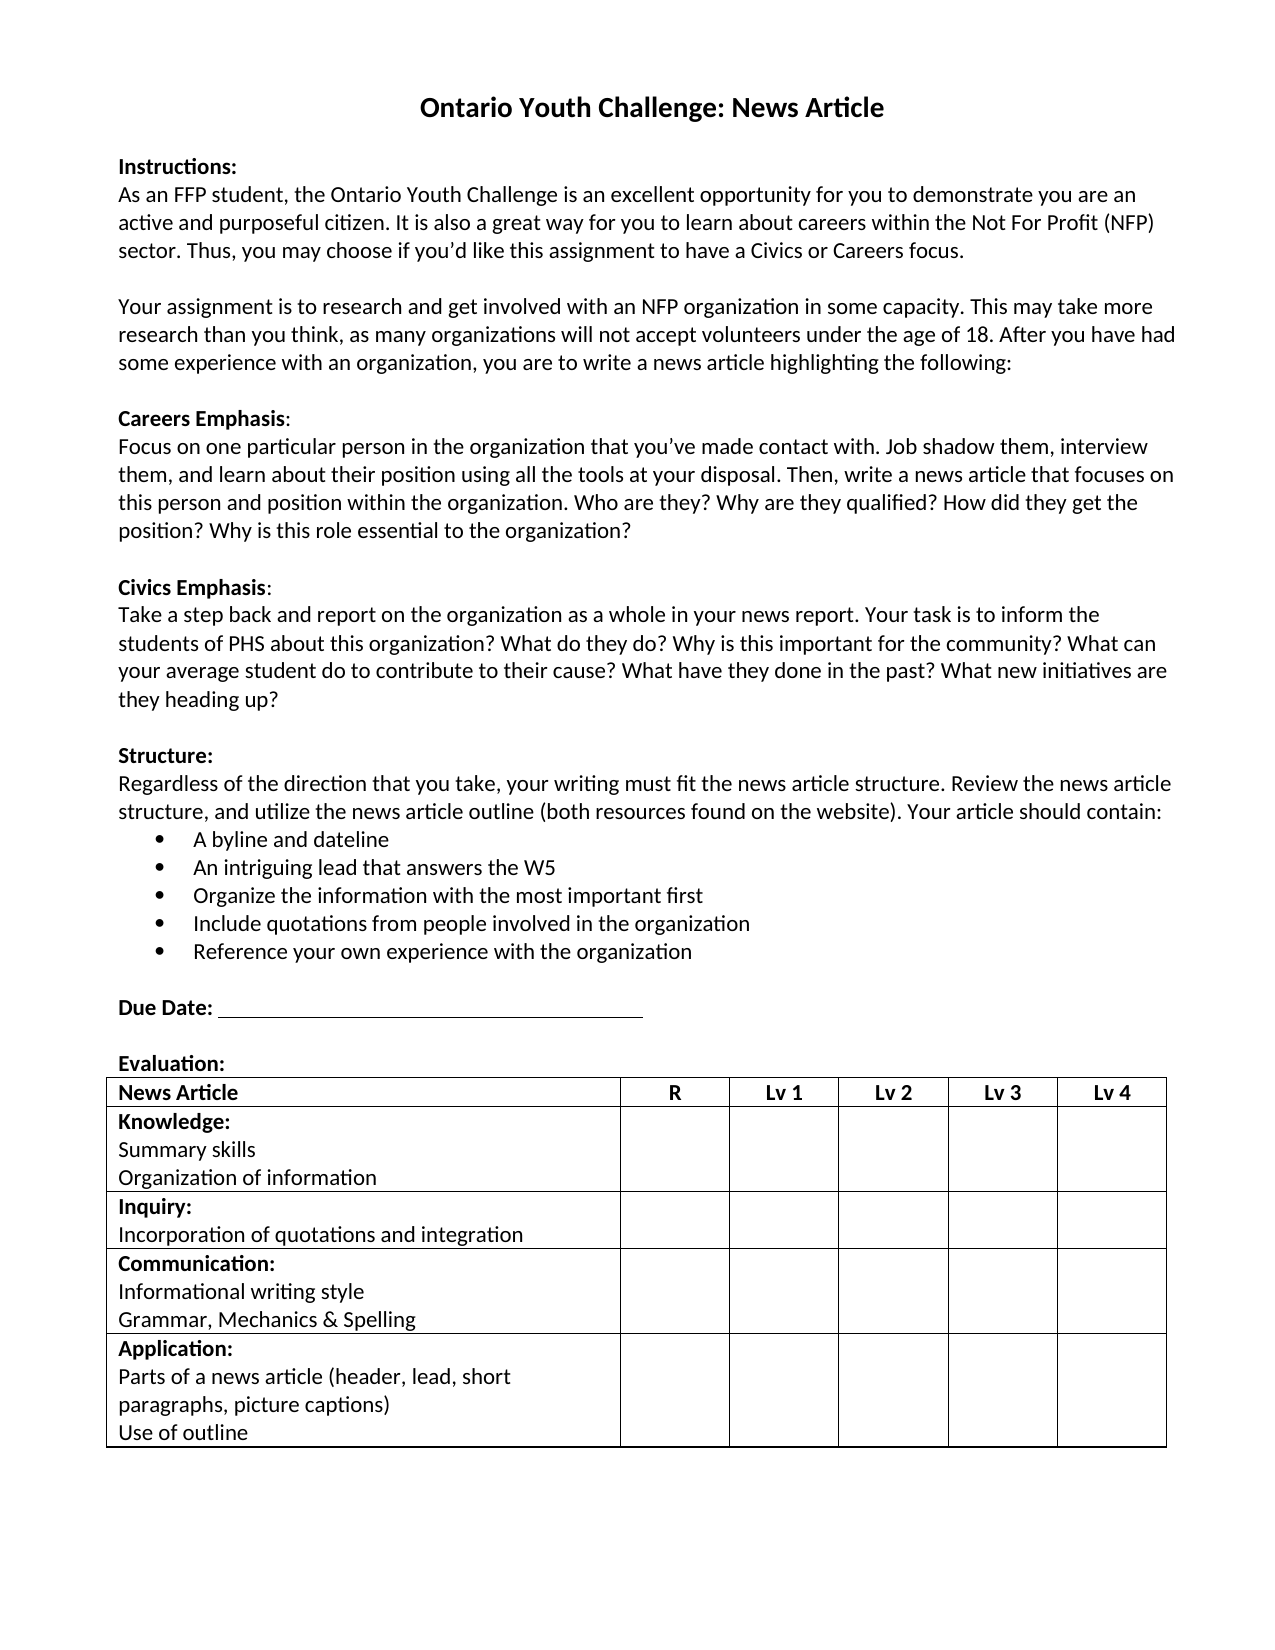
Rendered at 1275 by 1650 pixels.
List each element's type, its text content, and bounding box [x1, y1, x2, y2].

list Reference your own experience with the organization [156, 937, 1186, 965]
table_header Lv 2 [839, 1078, 948, 1106]
text Structure: [118, 741, 1186, 769]
table_cell Application: Parts of a news article (header, lead, short paragraphs, picture captions) Use of outline [107, 1334, 620, 1446]
table_cell [949, 1334, 1057, 1446]
table_cell [1058, 1192, 1166, 1248]
table_cell [949, 1249, 1057, 1333]
table_cell [839, 1107, 948, 1191]
text Civics Emphasis: [118, 573, 1186, 601]
table_cell [949, 1107, 1057, 1191]
table_cell [1058, 1334, 1166, 1446]
table_cell [1058, 1107, 1166, 1191]
table_cell [730, 1192, 838, 1248]
table_cell [621, 1192, 729, 1248]
table_cell Knowledge: Summary skills Organization of information [107, 1107, 620, 1191]
table_cell [839, 1192, 948, 1248]
text Due Date: [118, 993, 1186, 1021]
text Evaluation: [118, 1049, 1186, 1077]
table_cell [621, 1334, 729, 1446]
table_cell [949, 1192, 1057, 1248]
text Your assignment is to research and get involved with an NFP organization in some capacity. This may take more research than you think, as many organizations will not accept volunteers under the age of 18. After you have had some experience with an organization, you are to write a news article highlighting the following: [118, 292, 1186, 376]
text As an FFP student, the Ontario Youth Challenge is an excellent opportunity for you to demonstrate you are an active and purposeful citizen. It is also a great way for you to learn about careers within the Not For Profit (NFP) sector. Thus, you may choose if you’d like this assignment to have a Civics or Careers focus. [118, 180, 1186, 264]
table_cell Inquiry: Incorporation of quotations and integration [107, 1192, 620, 1248]
table_cell [730, 1249, 838, 1333]
list A byline and dateline [156, 825, 1186, 853]
text Take a step back and report on the organization as a whole in your news report. Your task is to inform the students of PHS about this organization? What do they do? Why is this important for the community? What can your average student do to contribute to their cause? What have they done in the past? What new initiatives are they heading up? [118, 601, 1186, 713]
table_cell [839, 1249, 948, 1333]
text Instructions: [118, 152, 1186, 180]
table_cell [621, 1249, 729, 1333]
text Regardless of the direction that you take, your writing must fit the news article structure. Review the news article structure, and utilize the news article outline (both resources found on the website). Your article should contain: [118, 769, 1186, 825]
table_cell Communication: Informational writing style Grammar, Mechanics & Spelling [107, 1249, 620, 1333]
table_cell [1058, 1249, 1166, 1333]
table_header Lv 1 [730, 1078, 838, 1106]
table_header Lv 3 [949, 1078, 1057, 1106]
table_header R [621, 1078, 729, 1106]
list Organize the information with the most important first [156, 881, 1186, 909]
text Ontario Youth Challenge: News Article [118, 89, 1186, 124]
table_header Lv 4 [1058, 1078, 1166, 1106]
text Careers Emphasis: [118, 404, 1186, 432]
table_cell [621, 1107, 729, 1191]
table_cell [839, 1334, 948, 1446]
list Include quotations from people involved in the organization [156, 909, 1186, 937]
text Focus on one particular person in the organization that you’ve made contact with. Job shadow them, interview them, and learn about their position using all the tools at your disposal. Then, write a news article that focuses on this person and position within the organization. Who are they? Why are they qualified? How did they get the position? Why is this role essential to the organization? [118, 432, 1186, 544]
table_header News Article [107, 1078, 620, 1106]
table_cell [730, 1107, 838, 1191]
table_cell [730, 1334, 838, 1446]
list An intriguing lead that answers the W5 [156, 853, 1186, 881]
